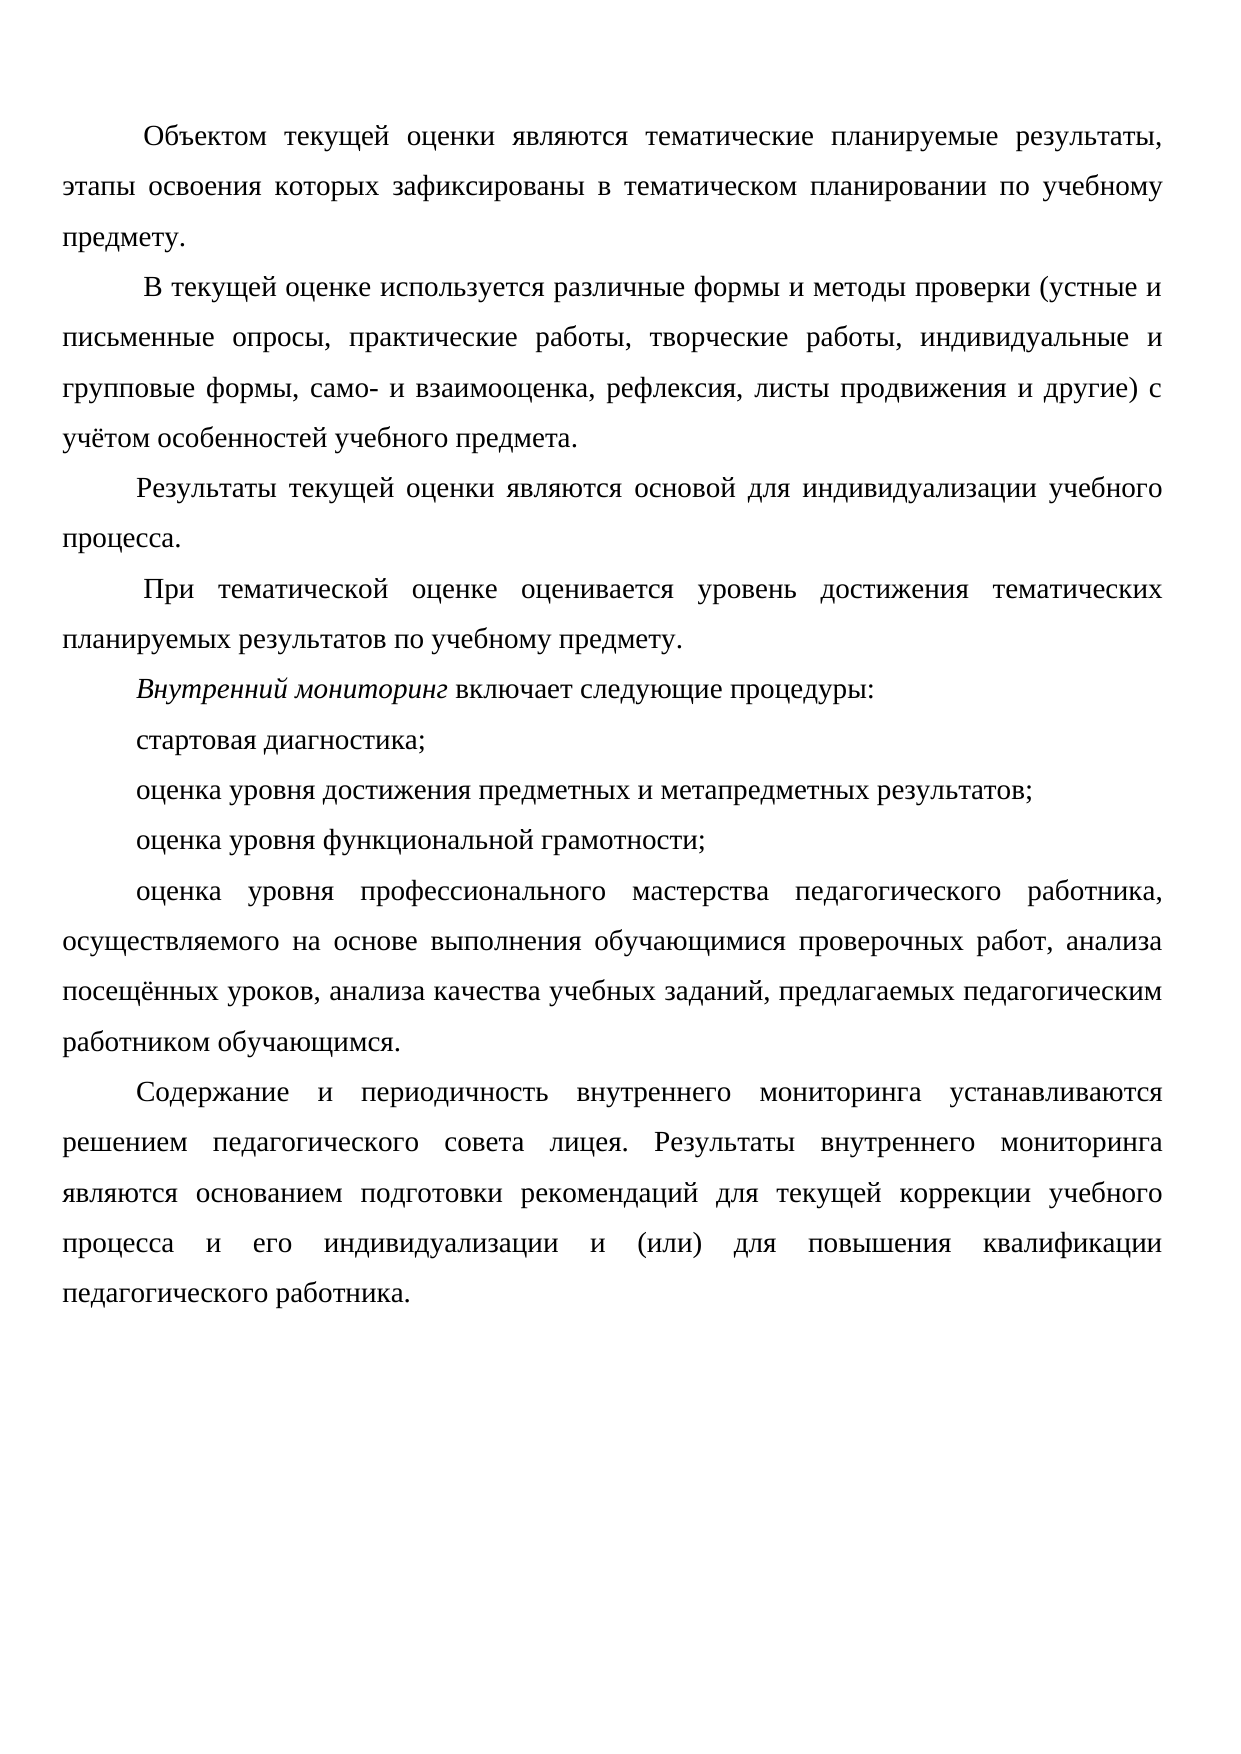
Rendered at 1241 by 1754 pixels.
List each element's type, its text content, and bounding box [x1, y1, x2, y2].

text стартовая диагностика; [62, 722, 1163, 755]
text Результаты текущей оценки являются основой для индивидуализации учебного процесса. [62, 470, 1163, 554]
text При тематической оценке оценивается уровень достижения тематических планируемых результатов по учебному предмету. [62, 571, 1163, 655]
text В текущей оценке используется различные формы и методы проверки (устные и письменные опросы, практические работы, творческие работы, индивидуальные и групповые формы, само- и взаимооценка, рефлексия, листы продвижения и другие) с учётом особенностей учебного предмета. [62, 269, 1163, 453]
text оценка уровня функциональной грамотности; [62, 822, 1163, 856]
text оценка уровня достижения предметных и метапредметных результатов; [62, 772, 1163, 806]
text Объектом текущей оценки являются тематические планируемые результаты, этапы освоения которых зафиксированы в тематическом планировании по учебному предмету. [62, 118, 1163, 252]
text Внутренний мониторинг включает следующие процедуры: [62, 672, 1163, 705]
text оценка уровня профессионального мастерства педагогического работника, осуществляемого на основе выполнения обучающимися проверочных работ, анализа посещённых уроков, анализа качества учебных заданий, предлагаемых педагогическим работником обучающимся. [62, 873, 1163, 1057]
text Содержание и периодичность внутреннего мониторинга устанавливаются решением педагогического совета лицея. Результаты внутреннего мониторинга являются основанием подготовки рекомендаций для текущей коррекции учебного процесса и его индивидуализации и (или) для повышения квалификации педагогического работника. [62, 1074, 1163, 1309]
